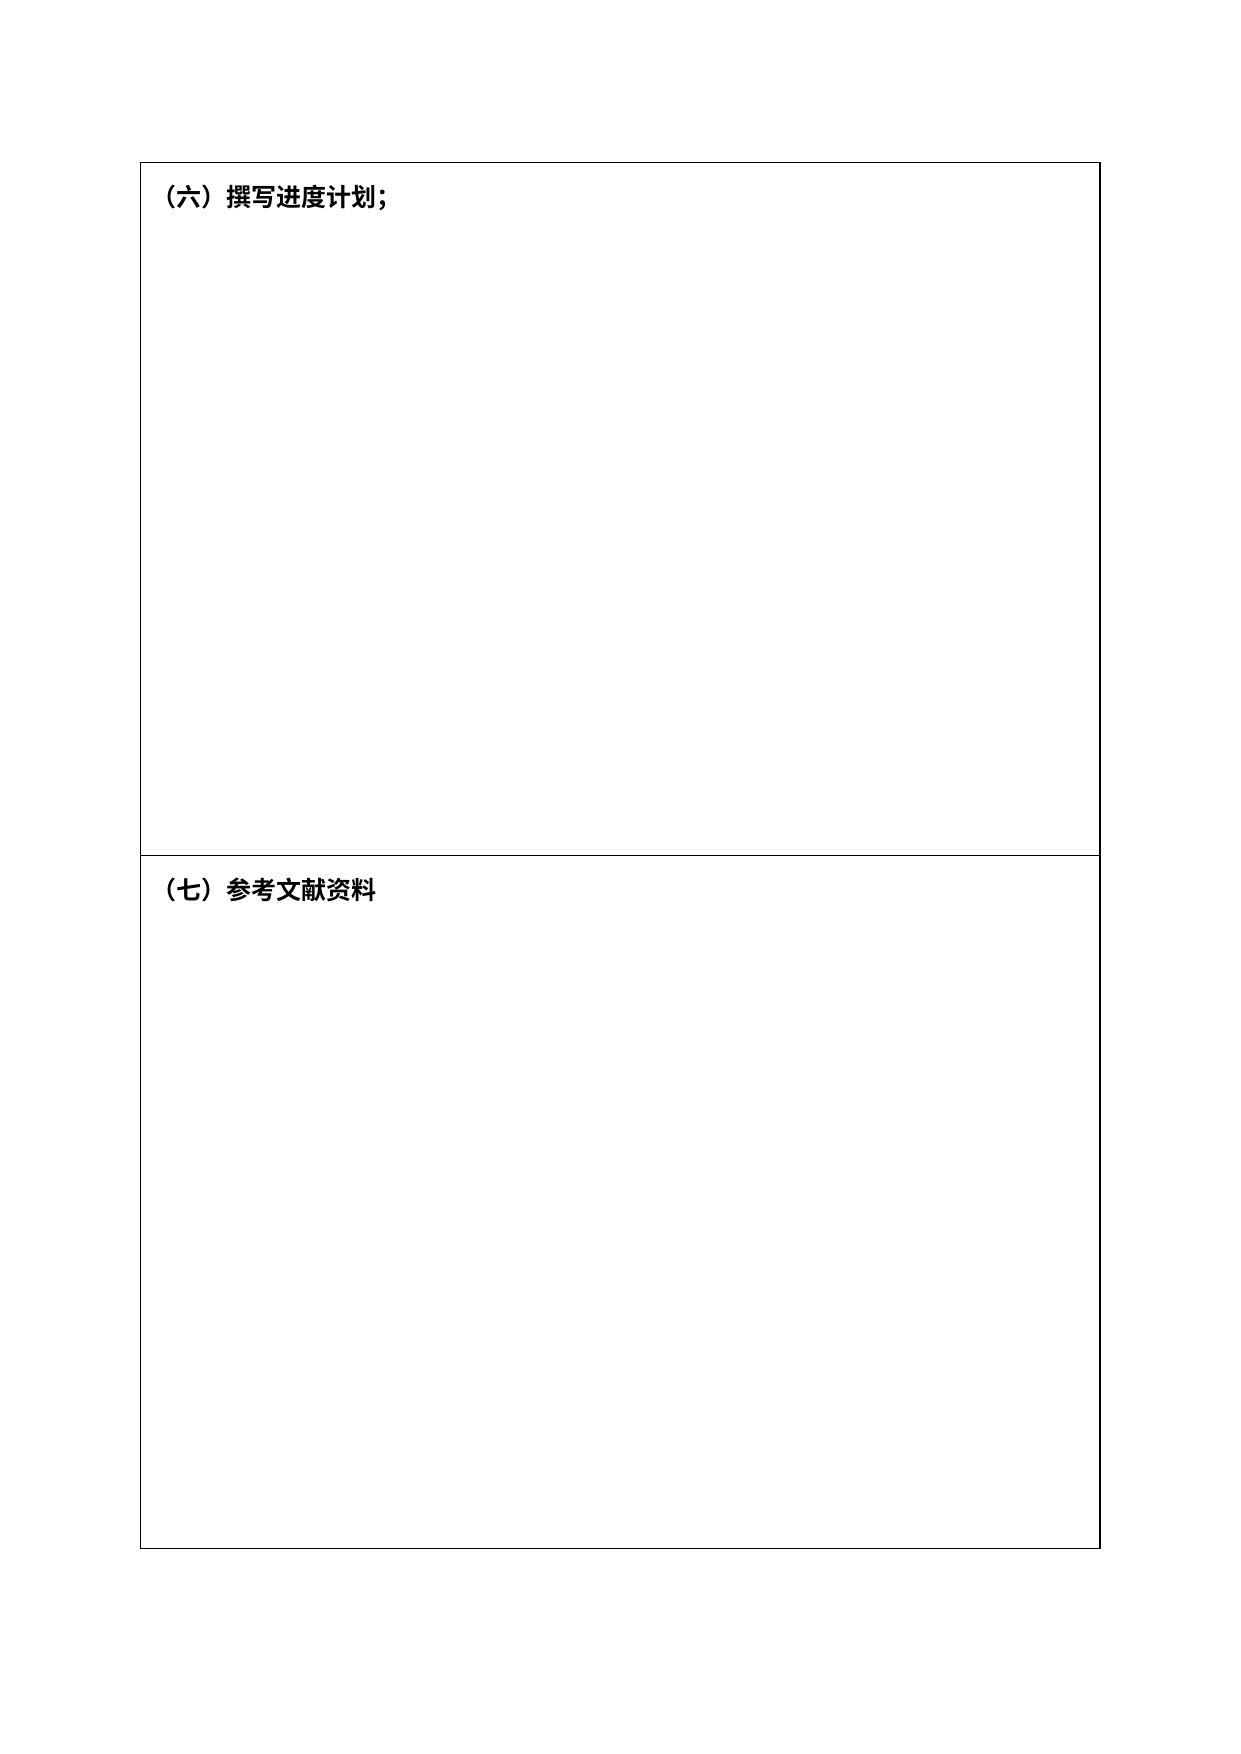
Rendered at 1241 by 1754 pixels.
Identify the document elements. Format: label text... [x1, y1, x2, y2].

table_cell （七）参考文献资料 [141, 856, 1099, 1548]
table_cell （六）撰写进度计划； [141, 163, 1099, 855]
